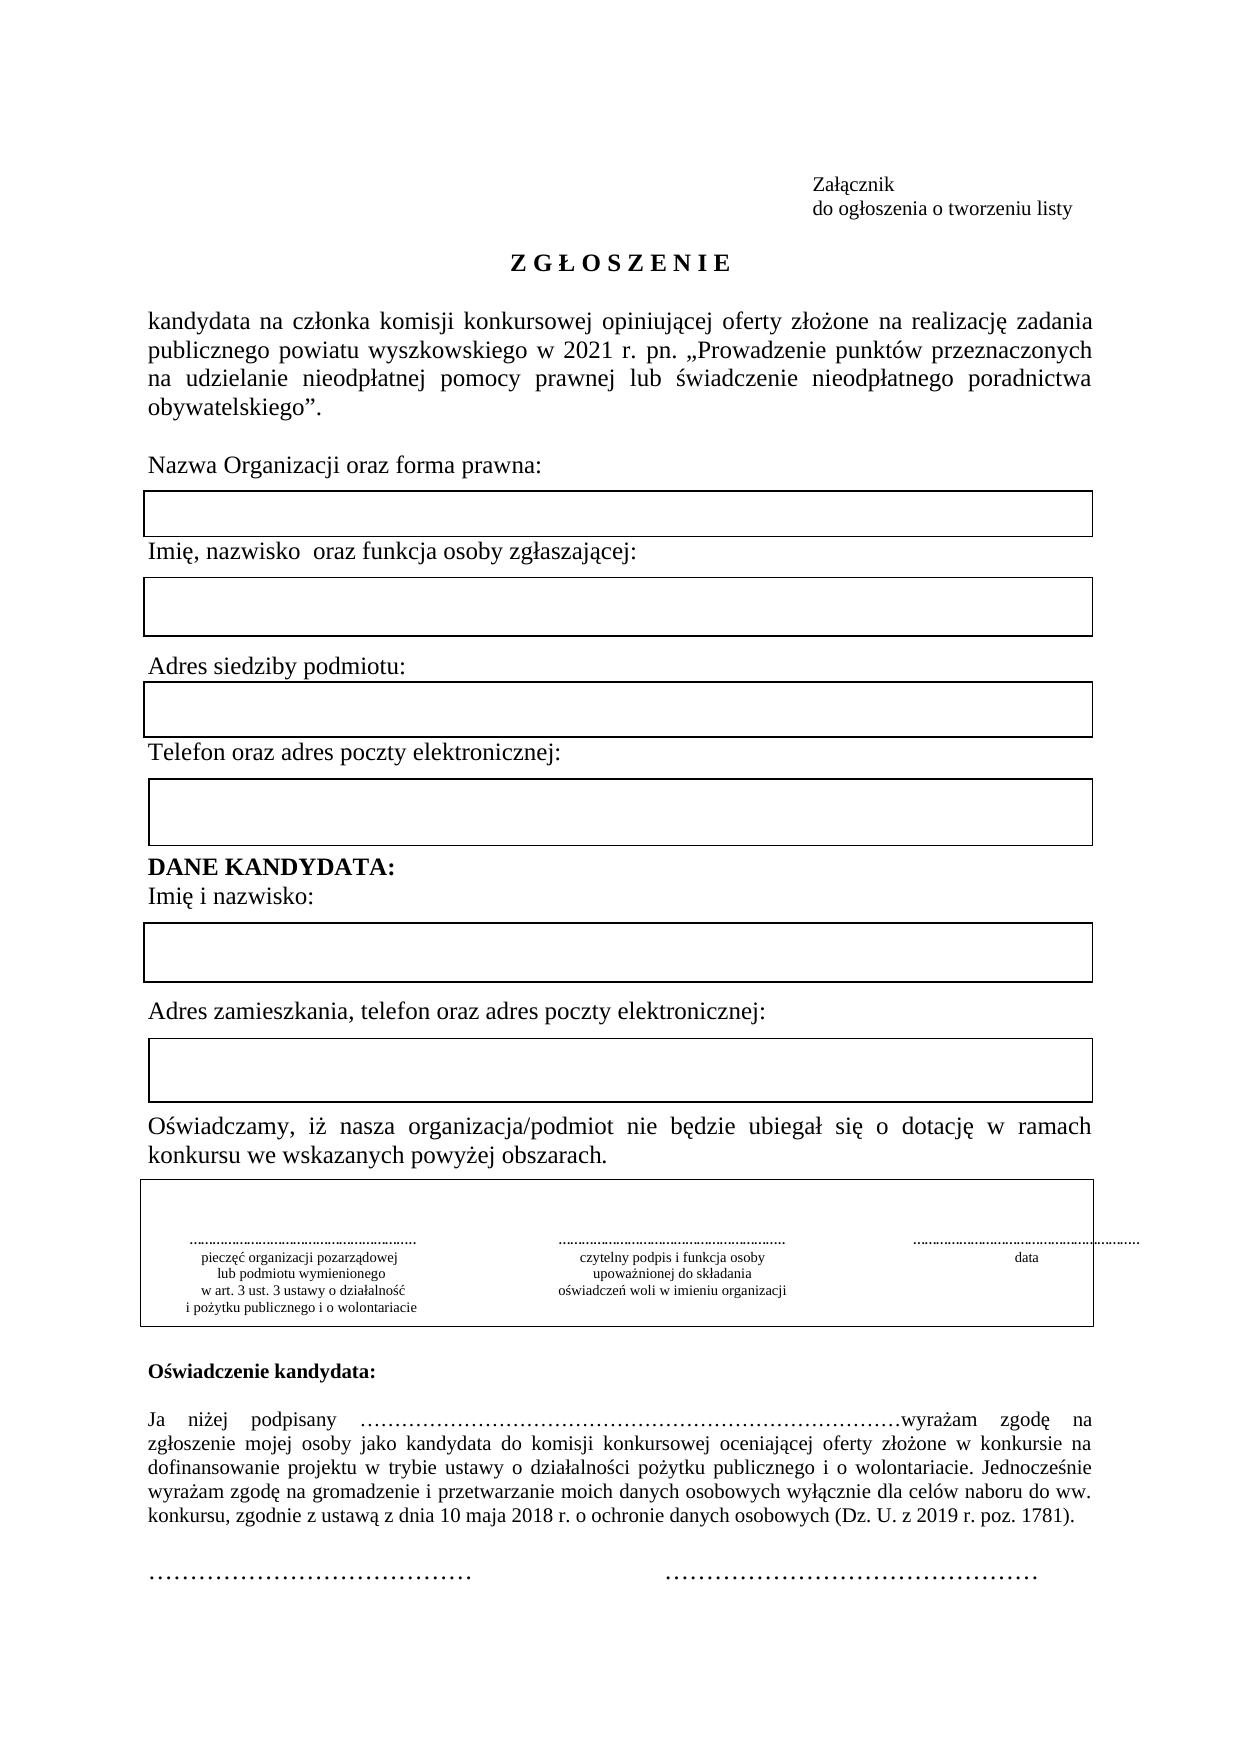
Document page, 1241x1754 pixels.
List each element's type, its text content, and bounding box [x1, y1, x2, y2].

text Oświadczenie kandydata: [148, 1359, 1093, 1383]
text Imię i nazwisko: [148, 881, 1093, 910]
text ………………………………… ……………………………………… [148, 1556, 1093, 1585]
text Ja niżej podpisany ……………………………………………………………………wyrażam zgodę na zgłoszenie mojej osoby jako kandydata do komisji konkursowej oceniającej oferty złożone w konkursie na dofinansowanie projektu w trybie ustawy o działalności pożytku publicznego i o wolontariacie. Jednocześnie wyrażam zgodę na gromadzenie i przetwarzanie moich danych osobowych wyłącznie dla celów naboru do ww. konkursu, zgodnie z ustawą z dnia 10 maja 2018 r. o ochronie danych osobowych (Dz. U. z 2019 r. poz. 1781). [148, 1407, 1093, 1527]
text Oświadczamy, iż nasza organizacja/podmiot nie będzie ubiegał się o dotację w ramach konkursu we wskazanych powyżej obszarach. [148, 1111, 1093, 1168]
text Z G Ł O S Z E N I E [148, 248, 1093, 277]
text DANE KANDYDATA: [148, 852, 1093, 881]
text Adres siedziby podmiotu: [148, 651, 1093, 680]
text kandydata na członka komisji konkursowej opiniującej oferty złożone na realizację zadania publicznego powiatu wyszkowskiego w 2021 r. pn. „Prowadzenie punktów przeznaczonych na udzielanie nieodpłatnej pomocy prawnej lub świadczenie nieodpłatnego poradnictwa obywatelskiego”. [148, 306, 1093, 421]
text Adres zamieszkania, telefon oraz adres poczty elektronicznej: [148, 996, 1093, 1025]
text Nazwa Organizacji oraz forma prawna: [148, 450, 1093, 478]
text Imię, nazwisko oraz funkcja osoby zgłaszającej: [148, 537, 1093, 565]
text Załącznik do ogłoszenia o tworzeniu listy [812, 172, 1093, 220]
text Telefon oraz adres poczty elektronicznej: [148, 738, 1093, 766]
